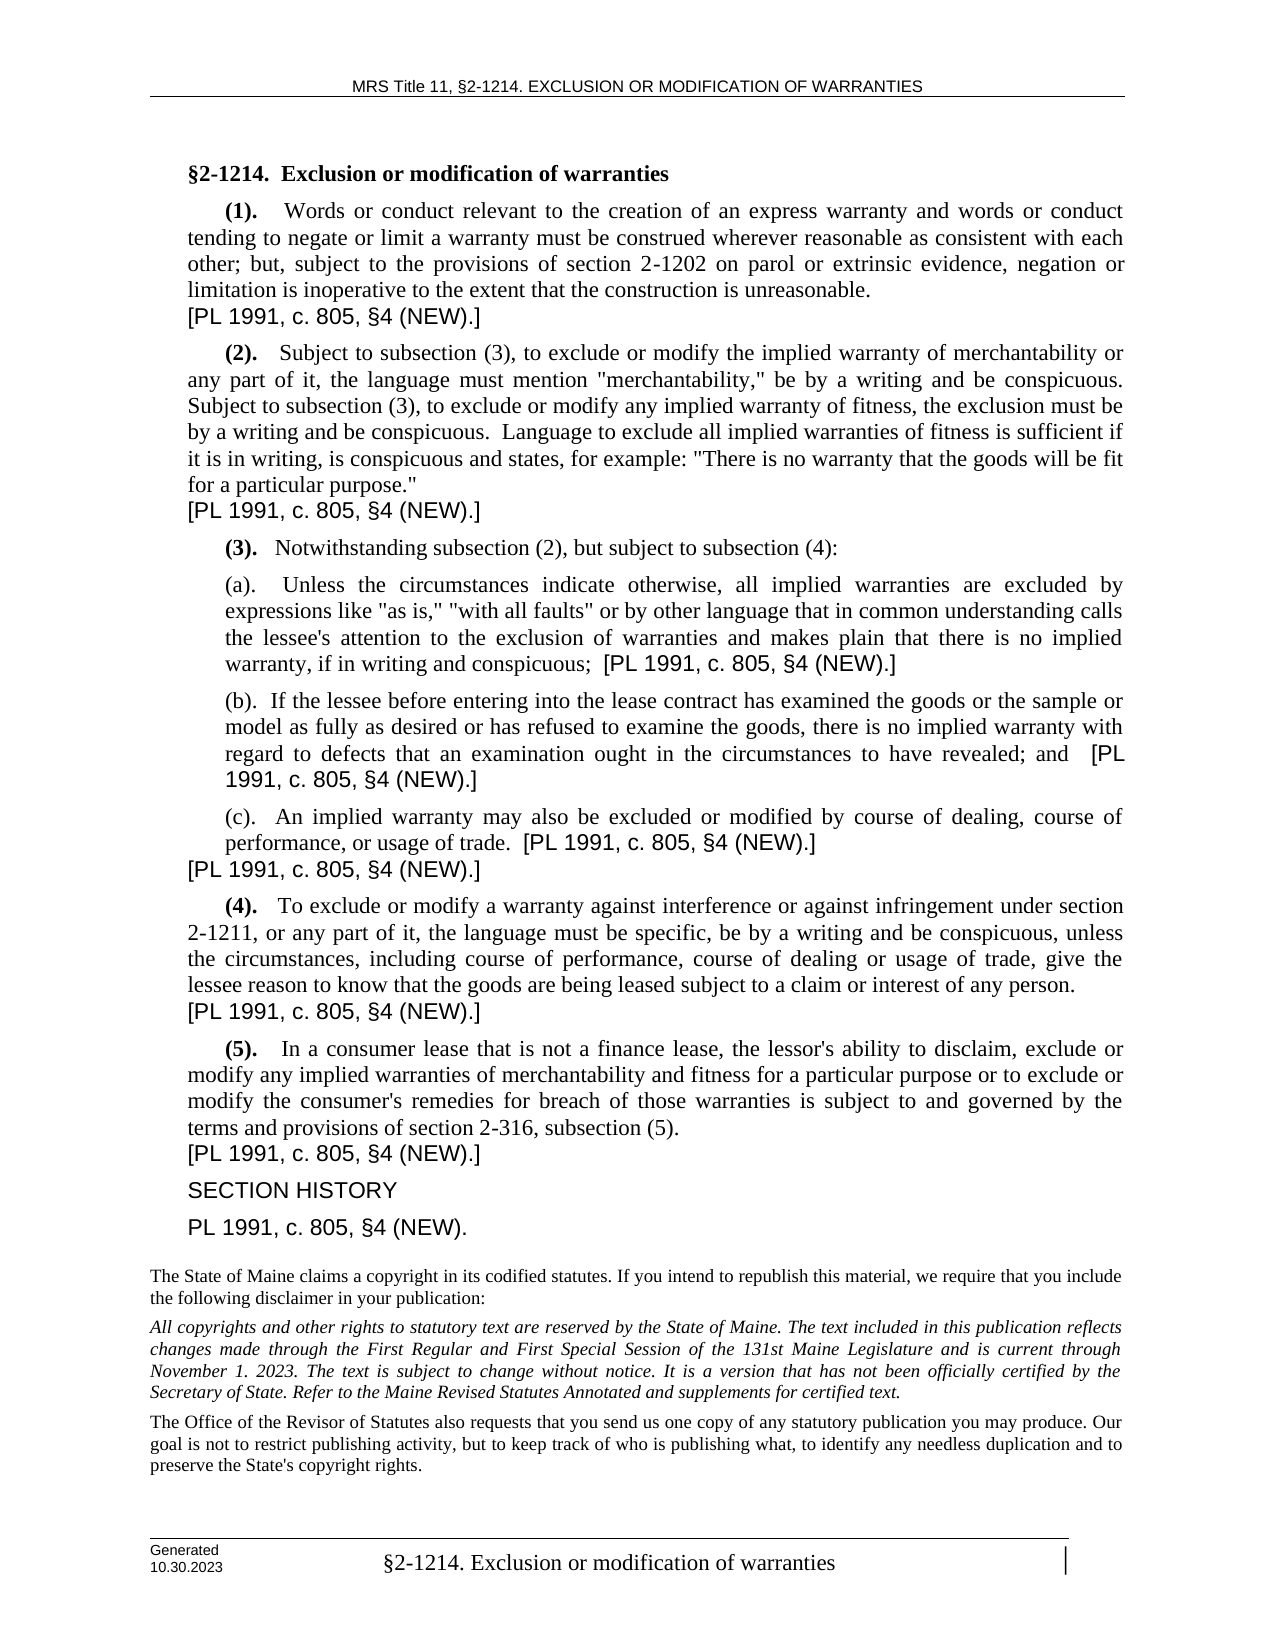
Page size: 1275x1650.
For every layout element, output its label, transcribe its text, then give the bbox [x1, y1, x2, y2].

text (4). To exclude or modify a warranty against interference or against infringement under section 2‑1211, or any part of it, the language must be specific, be by a writing and be conspicuous, unless the circumstances, including course of performance, course of dealing or usage of trade, give the lessee reason to know that the goods are being leased subject to a claim or interest of any person. [187, 892, 1125, 998]
text (3). Notwithstanding subsection (2), but subject to subsection (4): [187, 534, 1125, 561]
text (2). Subject to subsection (3), to exclude or modify the implied warranty of merchantability or any part of it, the language must mention "merchantability," be by a writing and be conspicuous. Subject to subsection (3), to exclude or modify any implied warranty of fitness, the exclusion must be by a writing and be conspicuous. Language to exclude all implied warranties of fitness is sufficient if it is in writing, is conspicuous and states, for example: "There is no warranty that the goods will be fit for a particular purpose." [187, 339, 1125, 497]
text [PL 1991, c. 805, §4 (NEW).] [187, 303, 1125, 329]
text (b). If the lessee before entering into the lease contract has examined the goods or the sample or model as fully as desired or has refused to examine the goods, there is no implied warranty with regard to defects that an examination ought in the circumstances to have revealed; and [PL 1991, c. 805, §4 (NEW).] [225, 687, 1125, 792]
text [PL 1991, c. 805, §4 (NEW).] [187, 856, 1125, 882]
text [PL 1991, c. 805, §4 (NEW).] [187, 998, 1125, 1024]
text [PL 1991, c. 805, §4 (NEW).] [187, 497, 1125, 524]
text (c). An implied warranty may also be excluded or modified by course of dealing, course of performance, or usage of trade. [PL 1991, c. 805, §4 (NEW).] [225, 803, 1125, 856]
text All copyrights and other rights to statutory text are reserved by the State of Maine. The text included in this publication reflects changes made through the First Regular and First Special Session of the 131st Maine Legislature and is current through November 1. 2023 . The text is subject to change without notice. It is a version that has not been officially certified by the Secretary of State. Refer to the Maine Revised Statutes Annotated and supplements for certified text. [150, 1316, 1125, 1403]
text SECTION HISTORY [187, 1177, 1125, 1203]
text §2-1214. Exclusion or modification of warranties [187, 160, 1125, 187]
text (5). In a consumer lease that is not a finance lease, the lessor's ability to disclaim, exclude or modify any implied warranties of merchantability and fitness for a particular purpose or to exclude or modify the consumer's remedies for breach of those warranties is subject to and governed by the terms and provisions of section 2‑316, subsection (5). [187, 1035, 1125, 1140]
text [PL 1991, c. 805, §4 (NEW).] [187, 1140, 1125, 1166]
text (1). Words or conduct relevant to the creation of an express warranty and words or conduct tending to negate or limit a warranty must be construed wherever reasonable as consistent with each other; but, subject to the provisions of section 2‑1202 on parol or extrinsic evidence, negation or limitation is inoperative to the extent that the construction is unreasonable. [187, 197, 1125, 303]
text (a). Unless the circumstances indicate otherwise, all implied warranties are excluded by expressions like "as is," "with all faults" or by other language that in common understanding calls the lessee's attention to the exclusion of warranties and makes plain that there is no implied warranty, if in writing and conspicuous; [PL 1991, c. 805, §4 (NEW).] [225, 571, 1125, 677]
text PL 1991, c. 805, §4 (NEW). [187, 1214, 1125, 1240]
text The State of Maine claims a copyright in its codified statutes. If you intend to republish this material, we require that you include the following disclaimer in your publication: [150, 1265, 1125, 1308]
text The Office of the Revisor of Statutes also requests that you send us one copy of any statutory publication you may produce. Our goal is not to restrict publishing activity, but to keep track of who is publishing what, to identify any needless duplication and to preserve the State's copyright rights. [150, 1411, 1125, 1476]
